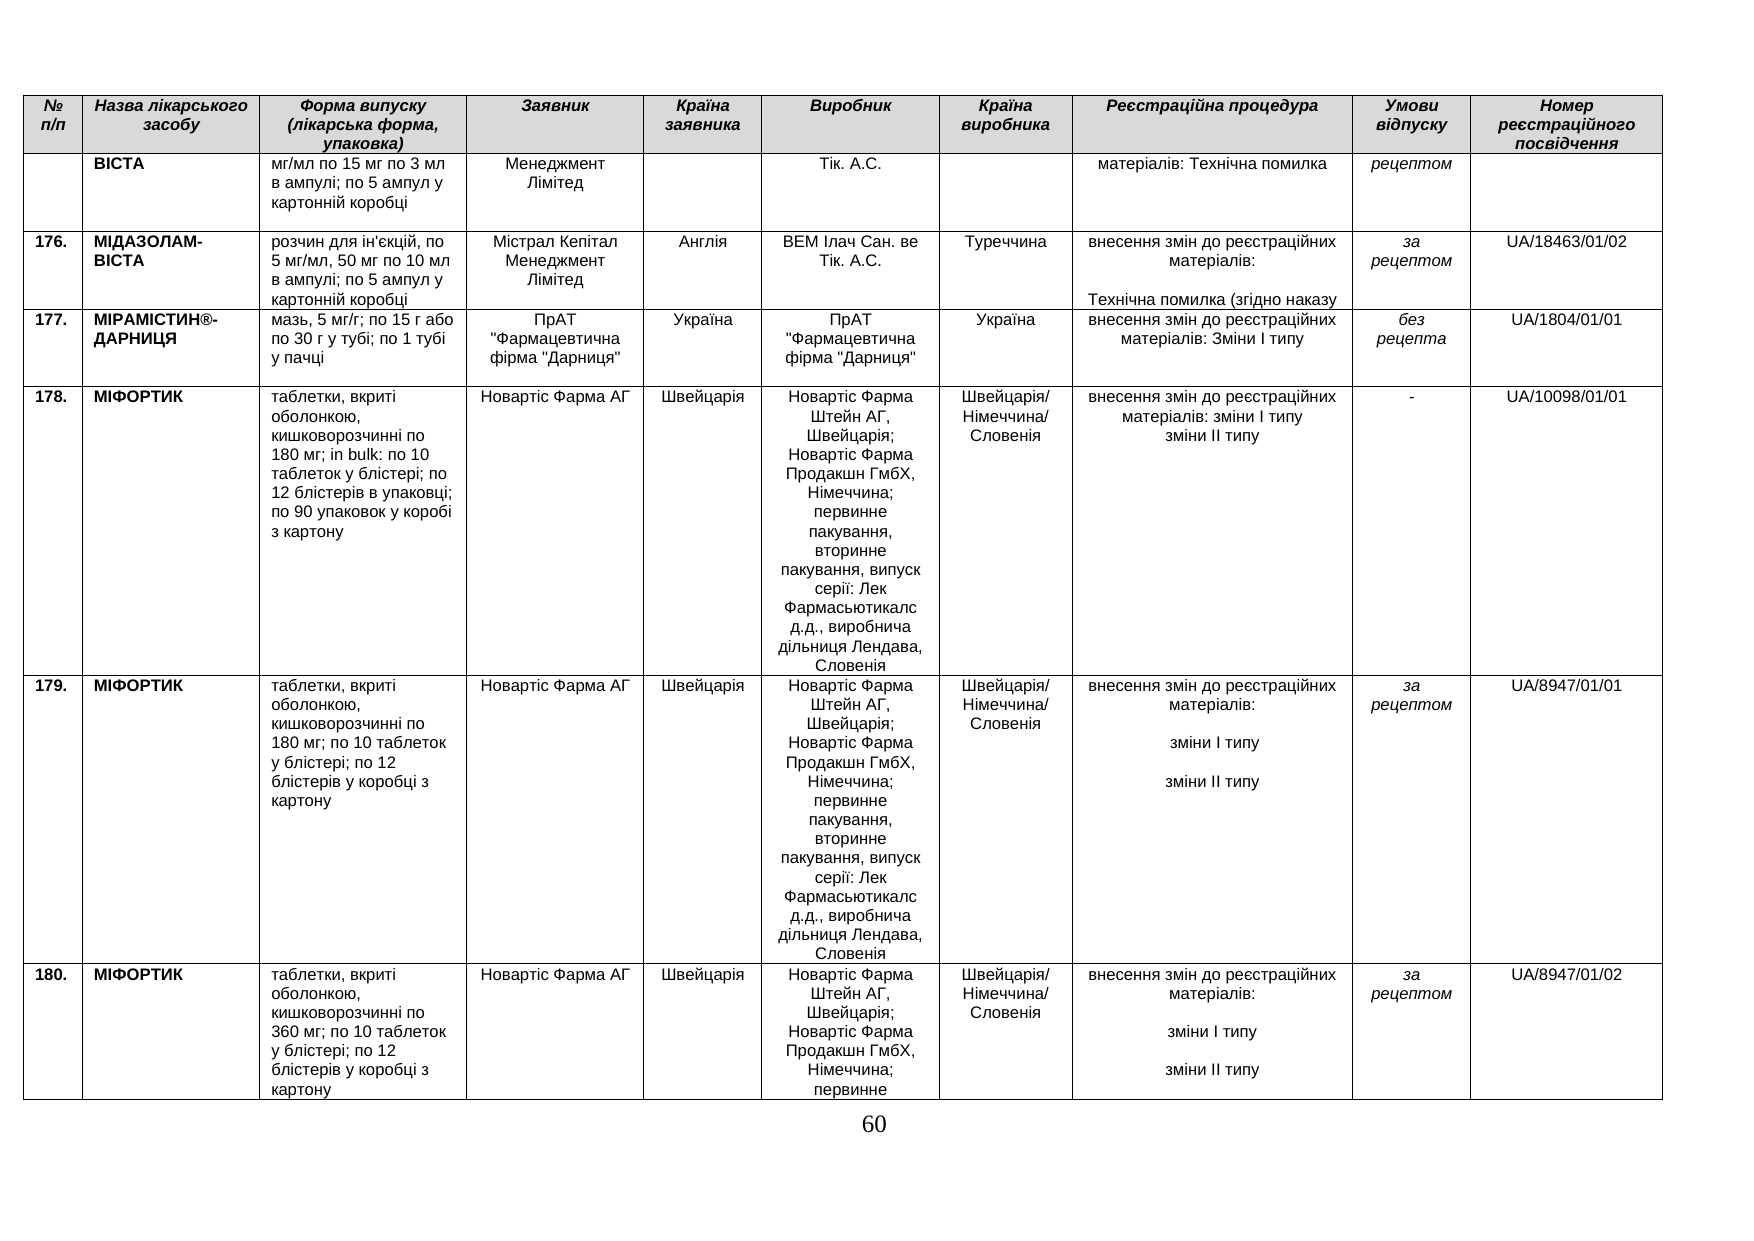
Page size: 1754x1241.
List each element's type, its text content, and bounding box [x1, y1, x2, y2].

table_header Країна заявника [644, 96, 761, 153]
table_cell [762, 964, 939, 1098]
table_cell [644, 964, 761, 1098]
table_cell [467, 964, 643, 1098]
table_header Номер реєстраційного посвідчення [1471, 96, 1662, 153]
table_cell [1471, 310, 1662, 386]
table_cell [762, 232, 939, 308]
table_header Заявник [467, 96, 643, 153]
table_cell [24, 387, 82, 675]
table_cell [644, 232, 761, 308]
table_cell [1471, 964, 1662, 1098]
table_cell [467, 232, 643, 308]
table_header № п/п [24, 96, 82, 153]
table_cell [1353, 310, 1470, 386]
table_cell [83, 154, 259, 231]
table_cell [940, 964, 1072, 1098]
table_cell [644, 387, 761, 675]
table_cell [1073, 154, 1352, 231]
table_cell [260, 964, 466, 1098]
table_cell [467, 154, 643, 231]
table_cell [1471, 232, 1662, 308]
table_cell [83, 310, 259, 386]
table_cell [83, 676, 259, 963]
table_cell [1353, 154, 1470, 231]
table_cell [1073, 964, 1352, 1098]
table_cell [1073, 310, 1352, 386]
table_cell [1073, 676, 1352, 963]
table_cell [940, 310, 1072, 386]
table_header Форма випуску (лікарська форма, упаковка) [260, 96, 466, 153]
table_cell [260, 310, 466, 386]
table_header Країна виробника [940, 96, 1072, 153]
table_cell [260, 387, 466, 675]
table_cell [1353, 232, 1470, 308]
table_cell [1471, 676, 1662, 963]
table_header Виробник [762, 96, 939, 153]
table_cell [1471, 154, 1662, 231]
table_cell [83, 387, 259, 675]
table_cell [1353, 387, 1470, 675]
table_header Умови відпуску [1353, 96, 1470, 153]
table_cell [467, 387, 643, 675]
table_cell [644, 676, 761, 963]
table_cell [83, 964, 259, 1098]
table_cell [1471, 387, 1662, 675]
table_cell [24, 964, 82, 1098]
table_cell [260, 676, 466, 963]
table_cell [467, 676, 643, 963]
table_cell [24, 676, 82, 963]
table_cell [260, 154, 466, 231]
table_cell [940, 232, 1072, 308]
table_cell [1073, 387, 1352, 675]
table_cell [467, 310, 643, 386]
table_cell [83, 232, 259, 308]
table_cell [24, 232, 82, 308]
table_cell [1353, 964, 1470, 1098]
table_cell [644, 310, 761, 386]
table_header Реєстраційна процедура [1073, 96, 1352, 153]
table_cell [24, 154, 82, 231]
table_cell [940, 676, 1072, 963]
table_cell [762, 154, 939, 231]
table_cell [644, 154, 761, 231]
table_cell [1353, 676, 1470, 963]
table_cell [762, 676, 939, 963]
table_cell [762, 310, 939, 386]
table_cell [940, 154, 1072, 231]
table_header Назва лікарського засобу [83, 96, 259, 153]
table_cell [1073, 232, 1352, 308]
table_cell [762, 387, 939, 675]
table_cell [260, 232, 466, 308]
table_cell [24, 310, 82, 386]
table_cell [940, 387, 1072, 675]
